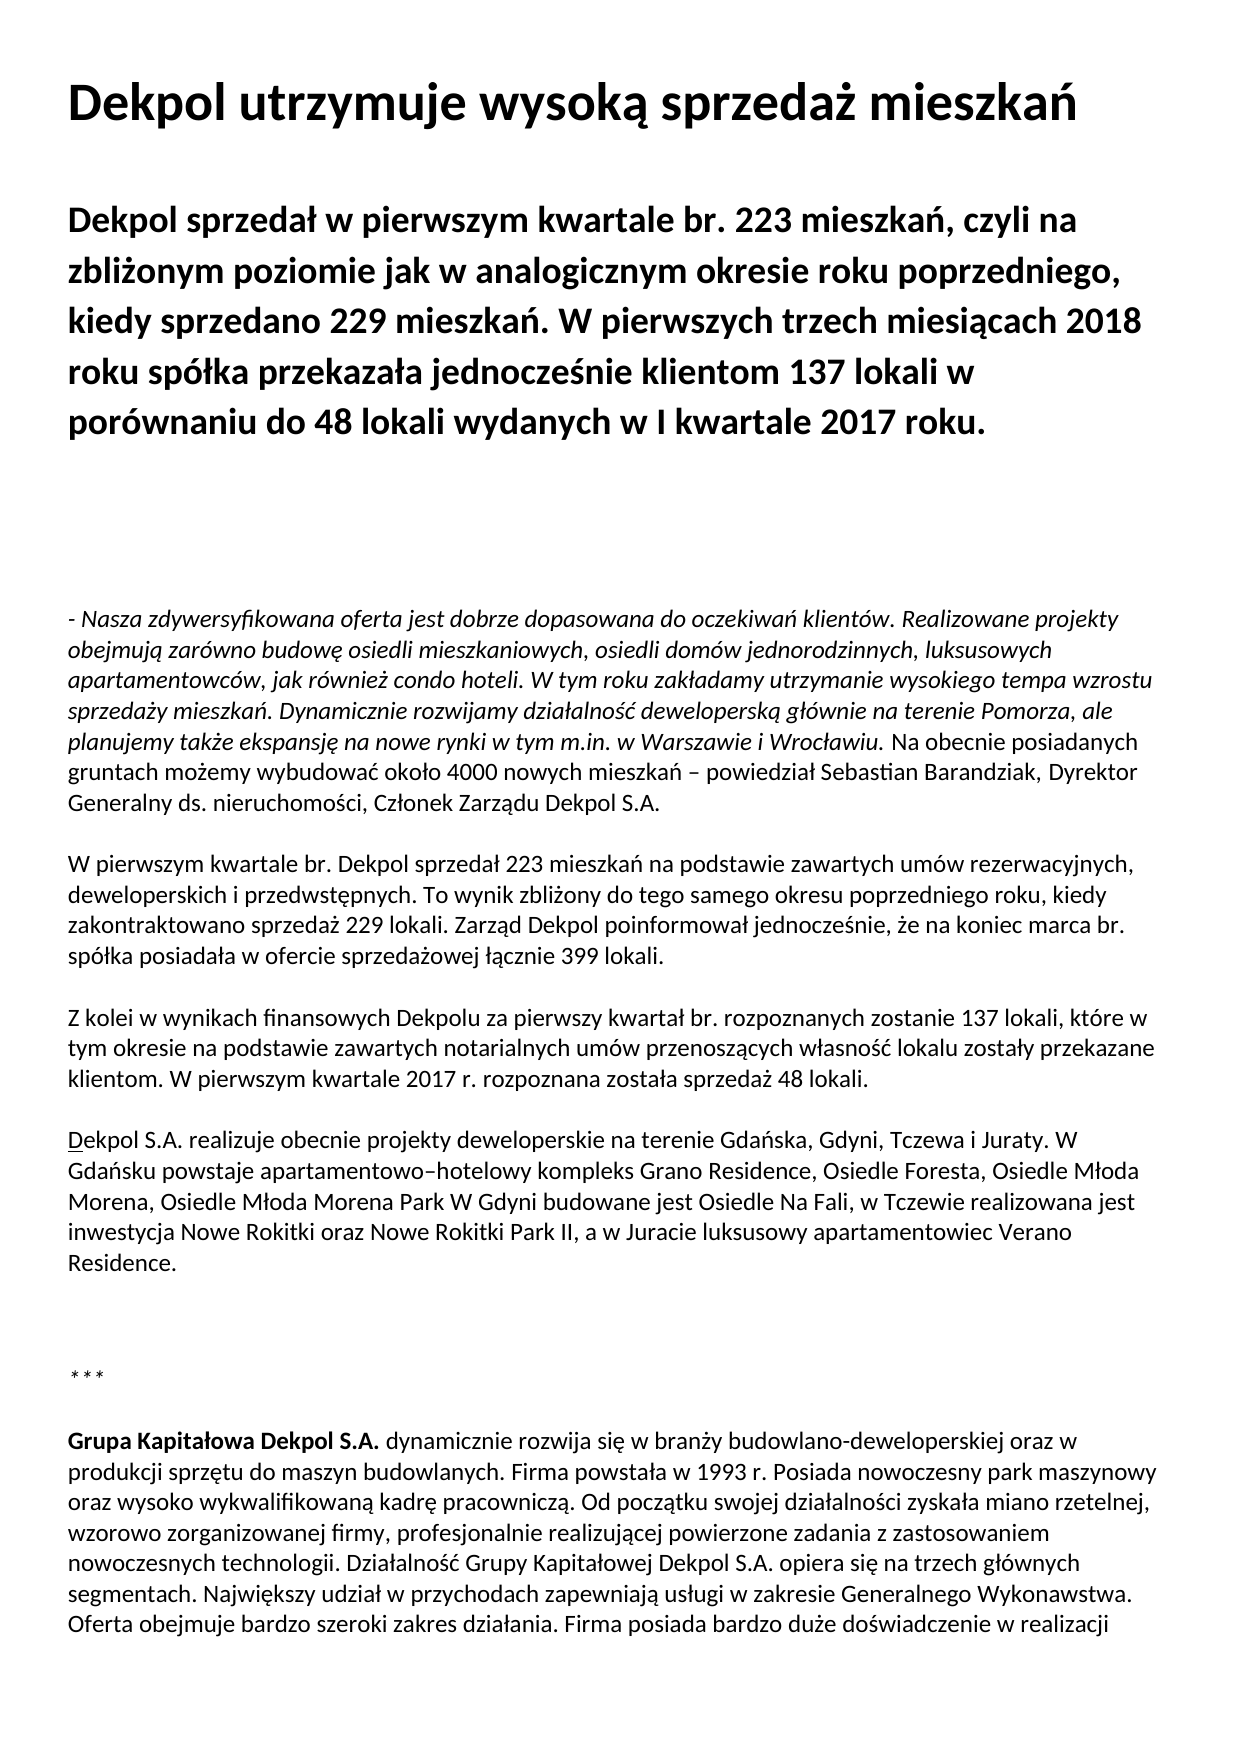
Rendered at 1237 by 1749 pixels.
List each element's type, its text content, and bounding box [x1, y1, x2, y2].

text Dekpol sprzedał w pierwszym kwartale br. 223 mieszkań, czyli na zbliżonym poziomie jak w analogicznym okresie roku poprzedniego, kiedy sprzedano 229 mieszkań. W pierwszych trzech miesiącach 2018 roku spółka przekazała jednocześnie klientom 137 lokali w porównaniu do 48 lokali wydanych w I kwartale 2017 roku. [68, 196, 1169, 444]
text Dekpol S.A. realizuje obecnie projekty deweloperskie na terenie Gdańska, Gdyni, Tczewa i Juraty. W Gdańsku powstaje apartamentowo–hotelowy kompleks Grano Residence, Osiedle Foresta, Osiedle Młoda Morena, Osiedle Młoda Morena Park W Gdyni budowane jest Osiedle Na Fali, w Tczewie realizowana jest inwestycja Nowe Rokitki oraz Nowe Rokitki Park II, a w Juracie luksusowy apartamentowiec Verano Residence. [68, 1125, 1169, 1277]
text W pierwszym kwartale br. Dekpol sprzedał 223 mieszkań na podstawie zawartych umów rezerwacyjnych, deweloperskich i przedwstępnych. To wynik zbliżony do tego samego okresu poprzedniego roku, kiedy zakontraktowano sprzedaż 229 lokali. Zarząd Dekpol poinformował jednocześnie, że na koniec marca br. spółka posiadała w ofercie sprzedażowej łącznie 399 lokali. [68, 848, 1169, 971]
text Z kolei w wynikach finansowych Dekpolu za pierwszy kwartał br. rozpoznanych zostanie 137 lokali, które w tym okresie na podstawie zawartych notarialnych umów przenoszących własność lokalu zostały przekazane klientom. W pierwszym kwartale 2017 r. rozpoznana została sprzedaż 48 lokali. [68, 1002, 1169, 1093]
text - Nasza zdywersyfikowana oferta jest dobrze dopasowana do oczekiwań klientów. Realizowane projekty obejmują zarówno budowę osiedli mieszkaniowych, osiedli domów jednorodzinnych, luksusowych apartamentowców, jak również condo hoteli. W tym roku zakładamy utrzymanie wysokiego tempa wzrostu sprzedaży mieszkań. Dynamicznie rozwijamy działalność deweloperską głównie na terenie Pomorza, ale planujemy także ekspansję na nowe rynki w tym m.in. w Warszawie i Wrocławiu. Na obecnie posiadanych gruntach możemy wybudować około 4000 nowych mieszkań – powiedział Sebastian Barandziak, Dyrektor Generalny ds. nieruchomości, Członek Zarządu Dekpol S.A. [68, 604, 1169, 817]
text *** [68, 1364, 1169, 1394]
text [68, 1426, 1169, 1639]
text Dekpol utrzymuje wysoką sprzedaż mieszkań [68, 68, 1169, 134]
